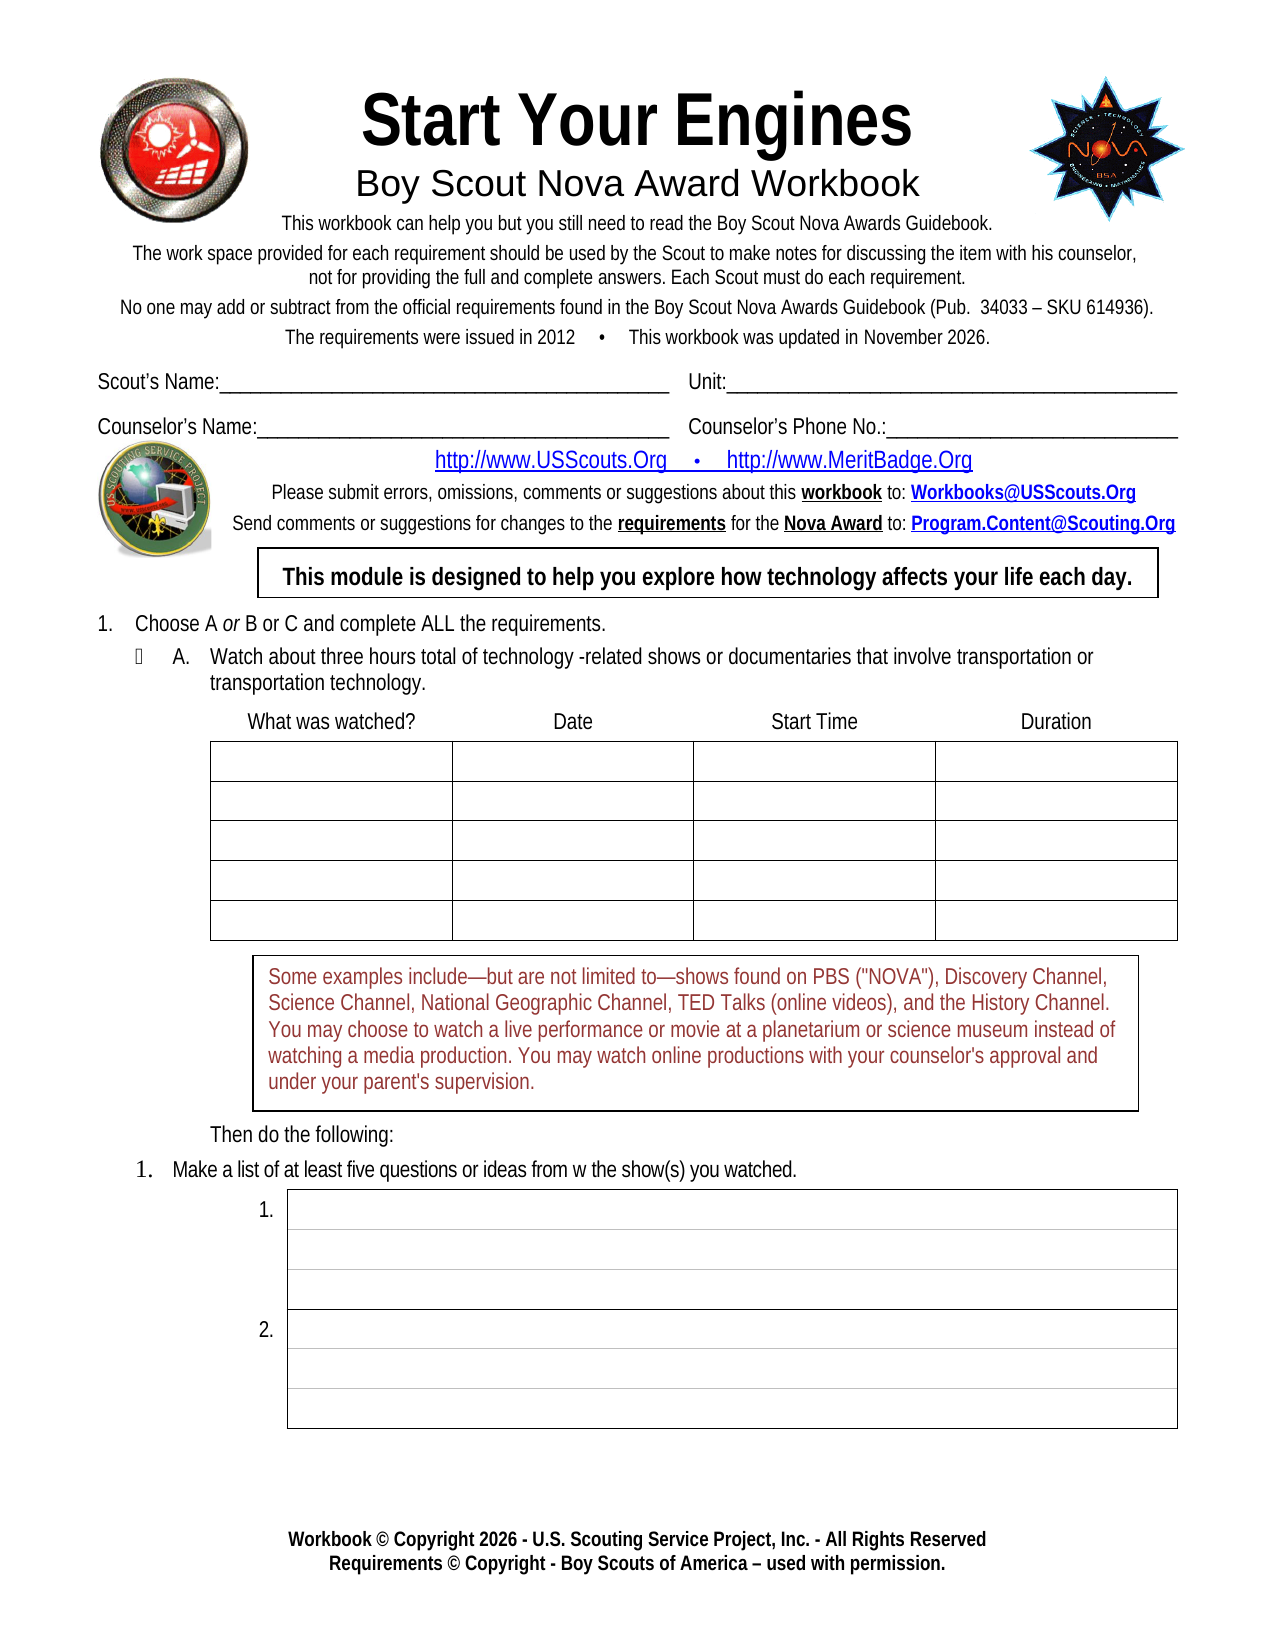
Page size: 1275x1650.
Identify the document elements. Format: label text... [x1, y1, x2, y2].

text 1. Choose A or B or C and complete ALL the requirements. [97, 541, 1177, 637]
table_cell [288, 1349, 1177, 1388]
table_cell [936, 782, 1177, 820]
table_cell [211, 742, 452, 781]
table_cell [288, 1389, 1177, 1428]
table_cell [288, 1230, 1177, 1268]
table_cell [694, 742, 935, 781]
table_cell [694, 782, 935, 820]
table_header Start Time [694, 702, 935, 741]
table_cell [453, 782, 693, 820]
table_header Duration [935, 702, 1177, 741]
text Please submit errors, omissions, comments or suggestions about this workbook to: Workbooks@USScouts.Org [212, 480, 1177, 504]
table_cell [211, 821, 452, 860]
table_header What was watched? [211, 702, 452, 741]
text A. Watch about three hours total of technology -related shows or documentaries that involve transportation or transportation technology. [135, 643, 1177, 696]
list Make a list of at least five questions or ideas from w the show(s) you watched. [135, 1154, 1177, 1182]
text http://www.USScouts.Org • http://www.MeritBadge.Org [212, 445, 1177, 474]
table_cell [936, 742, 1177, 781]
picture [97, 439, 212, 558]
table_header [288, 1190, 1177, 1229]
table_cell [453, 901, 693, 940]
picture [1027, 75, 1188, 225]
table_cell [694, 861, 935, 900]
table_cell [694, 901, 935, 940]
table_cell [694, 821, 935, 860]
table_header 1. [248, 1189, 287, 1308]
table_cell [288, 1310, 1177, 1348]
table_cell [288, 1270, 1177, 1308]
table_cell [936, 861, 1177, 900]
table_cell [936, 901, 1177, 940]
table_header Date [452, 702, 694, 741]
table_cell [936, 821, 1177, 860]
table_cell [211, 782, 452, 820]
table_cell [453, 821, 693, 860]
table_cell [453, 742, 693, 781]
table_cell 2. [248, 1309, 287, 1428]
table_cell [453, 861, 693, 900]
picture [97, 75, 252, 225]
table_cell [211, 861, 452, 900]
text Then do the following: [210, 947, 1177, 1147]
text Send comments or suggestions for changes to the requirements for the Nova Award to: Program.Content@Scouting.Org [212, 511, 1177, 534]
table_cell [211, 901, 452, 940]
